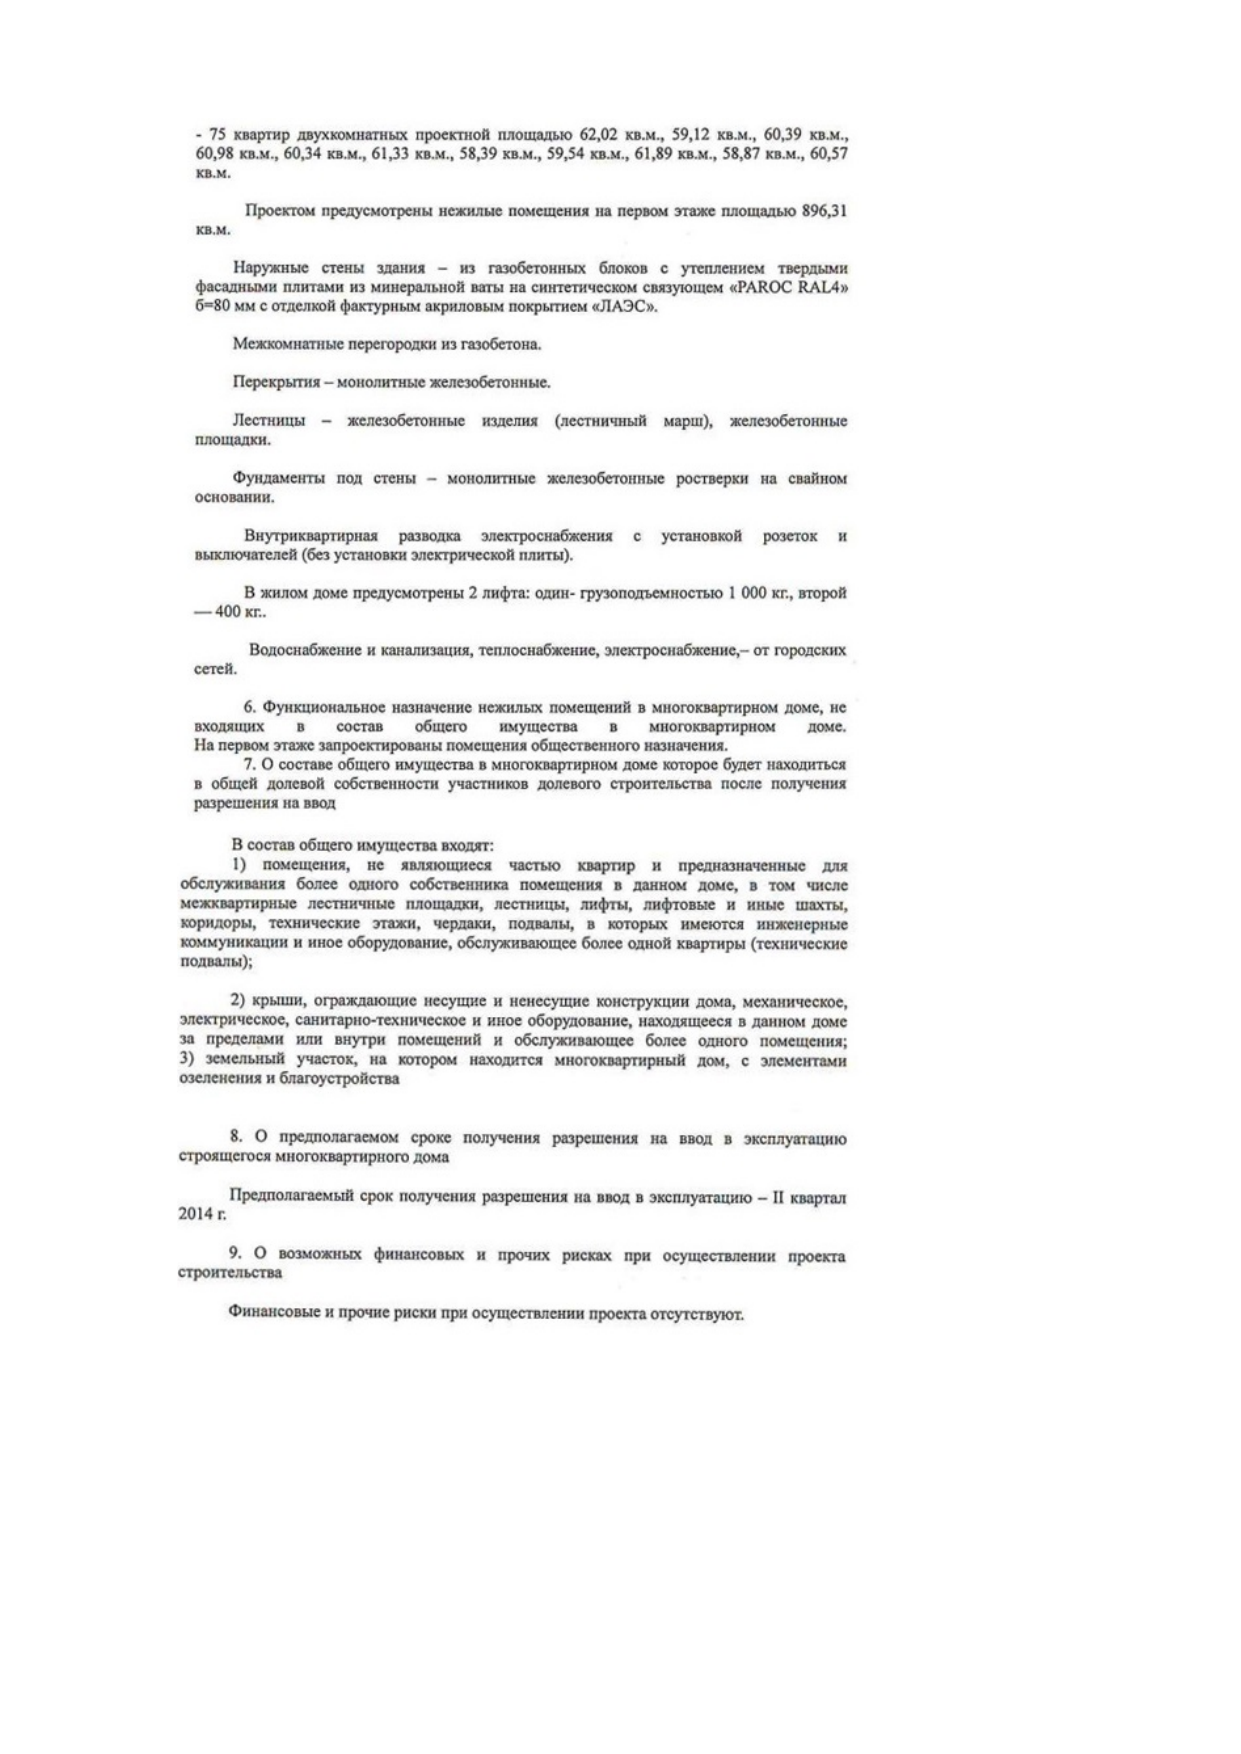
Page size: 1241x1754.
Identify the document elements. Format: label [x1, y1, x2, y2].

picture [177, 118, 1241, 1534]
